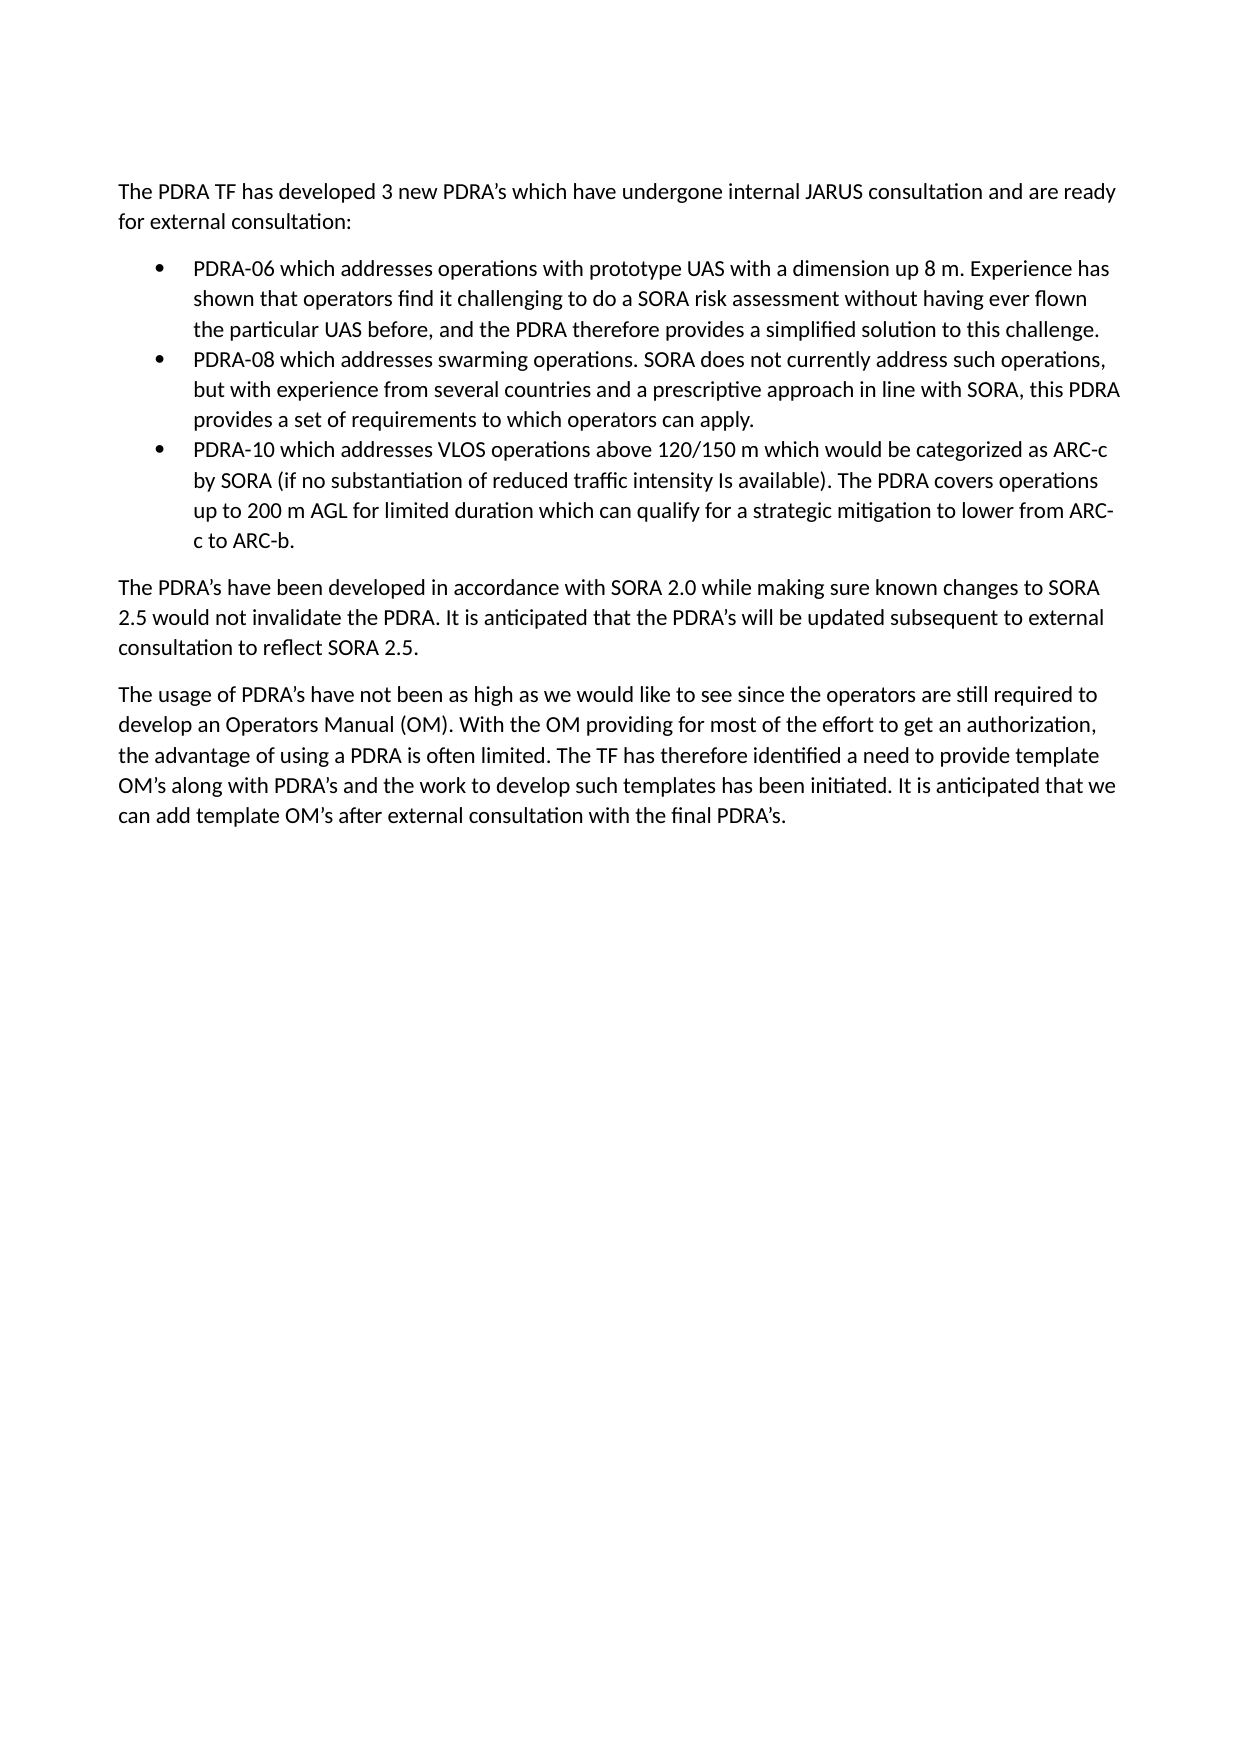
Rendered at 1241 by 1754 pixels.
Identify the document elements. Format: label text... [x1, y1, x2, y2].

list PDRA-08 which addresses swarming operations. SORA does not currently address such operations, but with experience from several countries and a prescriptive approach in line with SORA, this PDRA provides a set of requirements to which operators can apply. [156, 345, 1122, 433]
text The PDRA’s have been developed in accordance with SORA 2.0 while making sure known changes to SORA 2.5 would not invalidate the PDRA. It is anticipated that the PDRA’s will be updated subsequent to external consultation to reflect SORA 2.5. [118, 573, 1122, 661]
text The usage of PDRA’s have not been as high as we would like to see since the operators are still required to develop an Operators Manual (OM). With the OM providing for most of the effort to get an authorization, the advantage of using a PDRA is often limited. The TF has therefore identified a need to provide template OM’s along with PDRA’s and the work to develop such templates has been initiated. It is anticipated that we can add template OM’s after external consultation with the final PDRA’s. [118, 680, 1122, 829]
list PDRA-10 which addresses VLOS operations above 120/150 m which would be categorized as ARC-c by SORA (if no substantiation of reduced traffic intensity Is available). The PDRA covers operations up to 200 m AGL for limited duration which can qualify for a strategic mitigation to lower from ARC-c to ARC-b. [156, 436, 1122, 554]
list PDRA-06 which addresses operations with prototype UAS with a dimension up 8 m. Experience has shown that operators find it challenging to do a SORA risk assessment without having ever flown the particular UAS before, and the PDRA therefore provides a simplified solution to this challenge. [156, 254, 1122, 343]
text The PDRA TF has developed 3 new PDRA’s which have undergone internal JARUS consultation and are ready for external consultation: [118, 177, 1122, 235]
